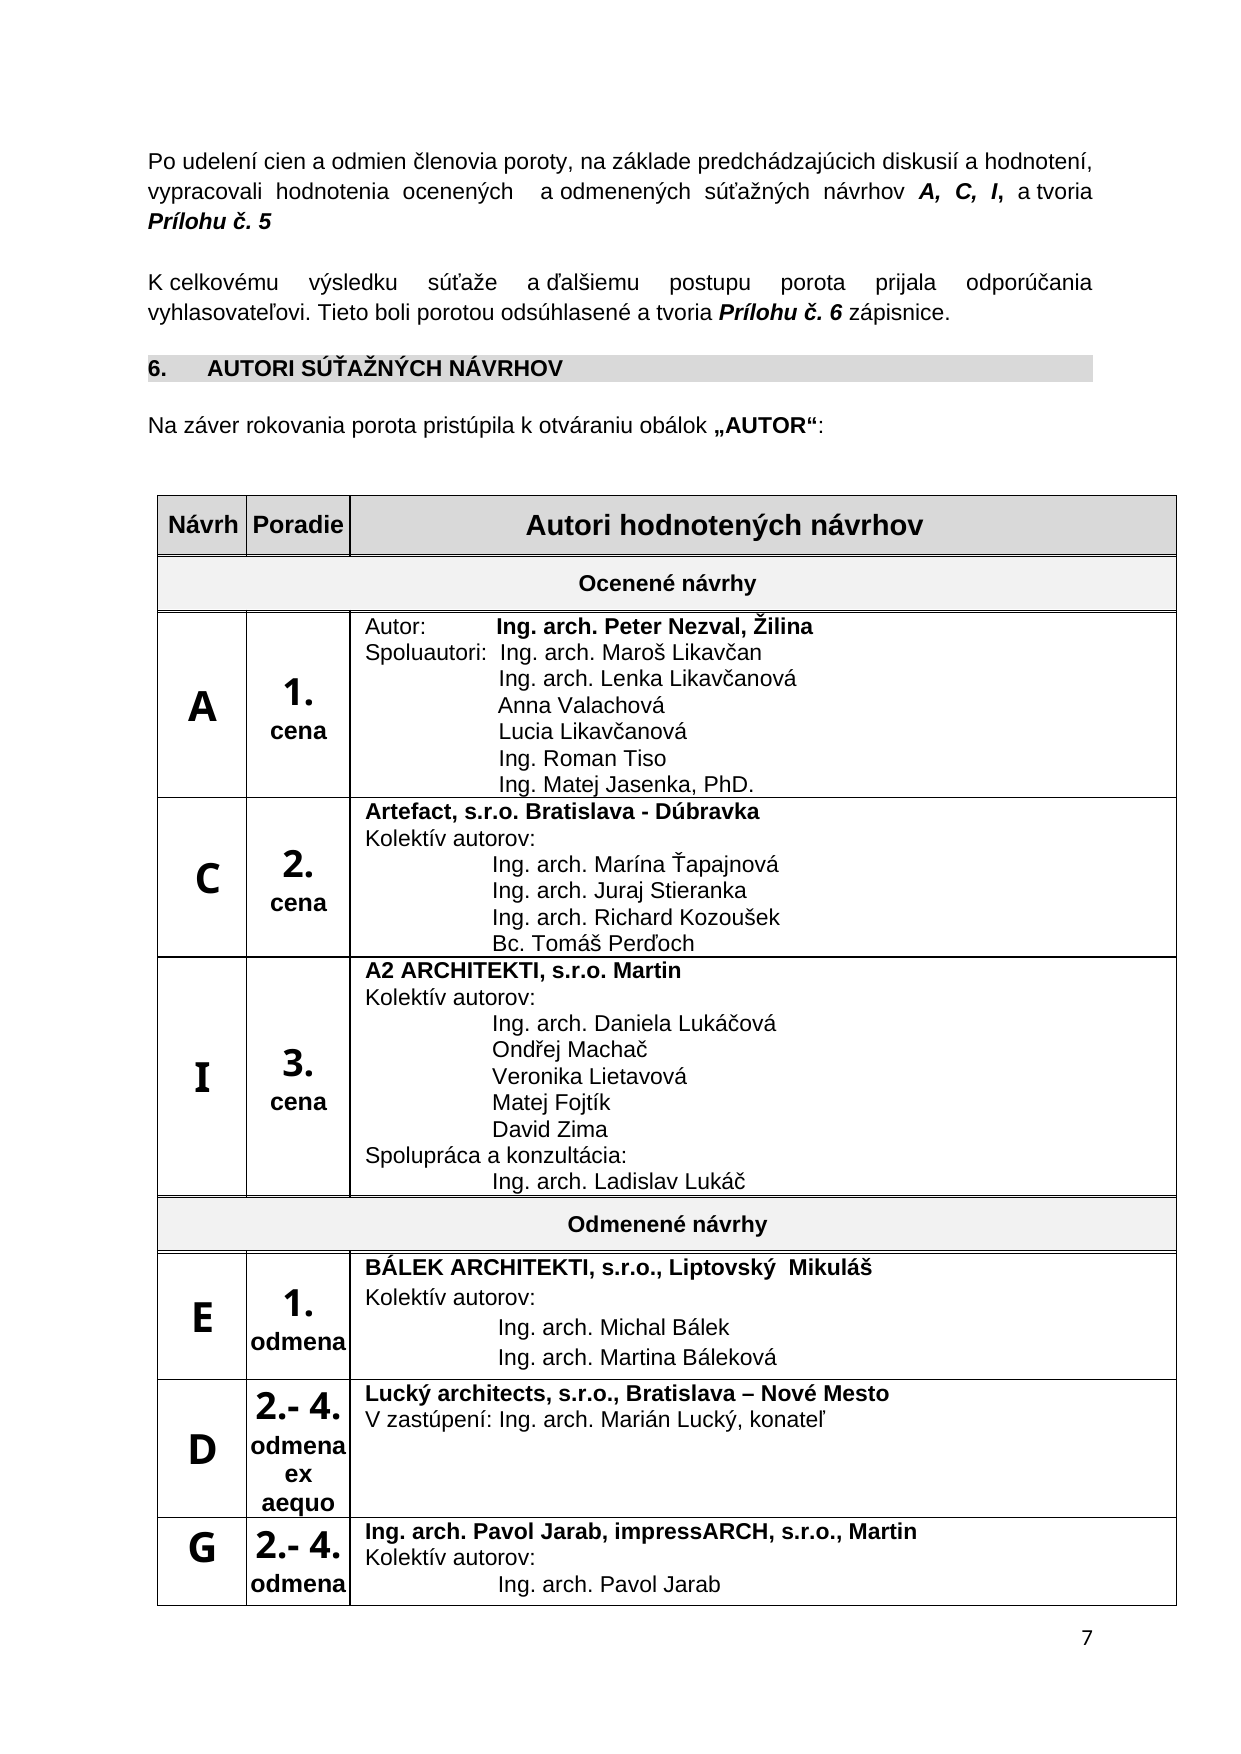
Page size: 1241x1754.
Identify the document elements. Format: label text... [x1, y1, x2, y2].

table_cell Artefact, s.r.o. Bratislava - Dúbravka Kolektív autorov: Ing. arch. Marína Ťapajnová Ing. arch. Juraj Stieranka Ing. arch. Richard Kozoušek Bc. Tomáš Perďoch [351, 798, 1176, 956]
table_cell A [158, 613, 246, 797]
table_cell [351, 1518, 1176, 1605]
table_cell D [158, 1380, 246, 1517]
text Na záver rokovania porota pristúpila k otváraniu obálok „AUTOR“: [148, 412, 1093, 438]
table_cell 3. cena [247, 958, 349, 1194]
list AUTORI SÚŤAŽNÝCH NÁVRHOV [148, 355, 1093, 382]
table_cell E [158, 1254, 246, 1378]
table_cell I [158, 958, 246, 1194]
table_cell 1. cena [247, 613, 349, 797]
table_cell BÁLEK ARCHITEKTI, s.r.o., Liptovský Mikuláš Kolektív autorov: Ing. arch. Michal Bálek Ing. arch. Martina Báleková [351, 1254, 1176, 1378]
table_cell Autor: Ing. arch. Peter Nezval, Žilina Spoluautori: Ing. arch. Maroš Likavčan Ing. arch. Lenka Likavčanová Anna Valachová Lucia Likavčanová Ing. Roman Tiso Ing. Matej Jasenka, PhD. [351, 613, 1176, 797]
table_header Autori hodnotených návrhov [351, 496, 1176, 554]
table_cell 2. cena [247, 798, 349, 956]
table_header Návrh [158, 496, 246, 554]
text Po udelení cien a odmien členovia poroty, na základe predchádzajúcich diskusií a hodnotení, vypracovali hodnotenia ocenených a odmenených súťažných návrhov A, C, I, a tvoria Prílohu č. 5 [148, 148, 1093, 234]
table_header Poradie [247, 496, 349, 554]
text K celkovému výsledku súťaže a ďalšiemu postupu porota prijala odporúčania vyhlasovateľovi. Tieto boli porotou odsúhlasené a tvoria Prílohu č. 6 zápisnice. [148, 268, 1093, 325]
table_cell Ocenené návrhy [158, 557, 1176, 609]
table_cell 2.- 4. odmena ex aequo [247, 1380, 349, 1517]
table_cell G [158, 1518, 246, 1605]
table_cell Odmenené návrhy [158, 1198, 1176, 1250]
table_cell C [158, 798, 246, 956]
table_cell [247, 1518, 349, 1605]
table_cell 1. odmena [247, 1254, 349, 1378]
table_cell A2 ARCHITEKTI, s.r.o. Martin Kolektív autorov: Ing. arch. Daniela Lukáčová Ondřej Machač Veronika Lietavová Matej Fojtík David Zima Spolupráca a konzultácia: Ing. arch. Ladislav Lukáč [351, 958, 1176, 1194]
table_cell Lucký architects, s.r.o., Bratislava – Nové Mesto V zastúpení: Ing. arch. Marián Lucký, konateľ [351, 1380, 1176, 1517]
